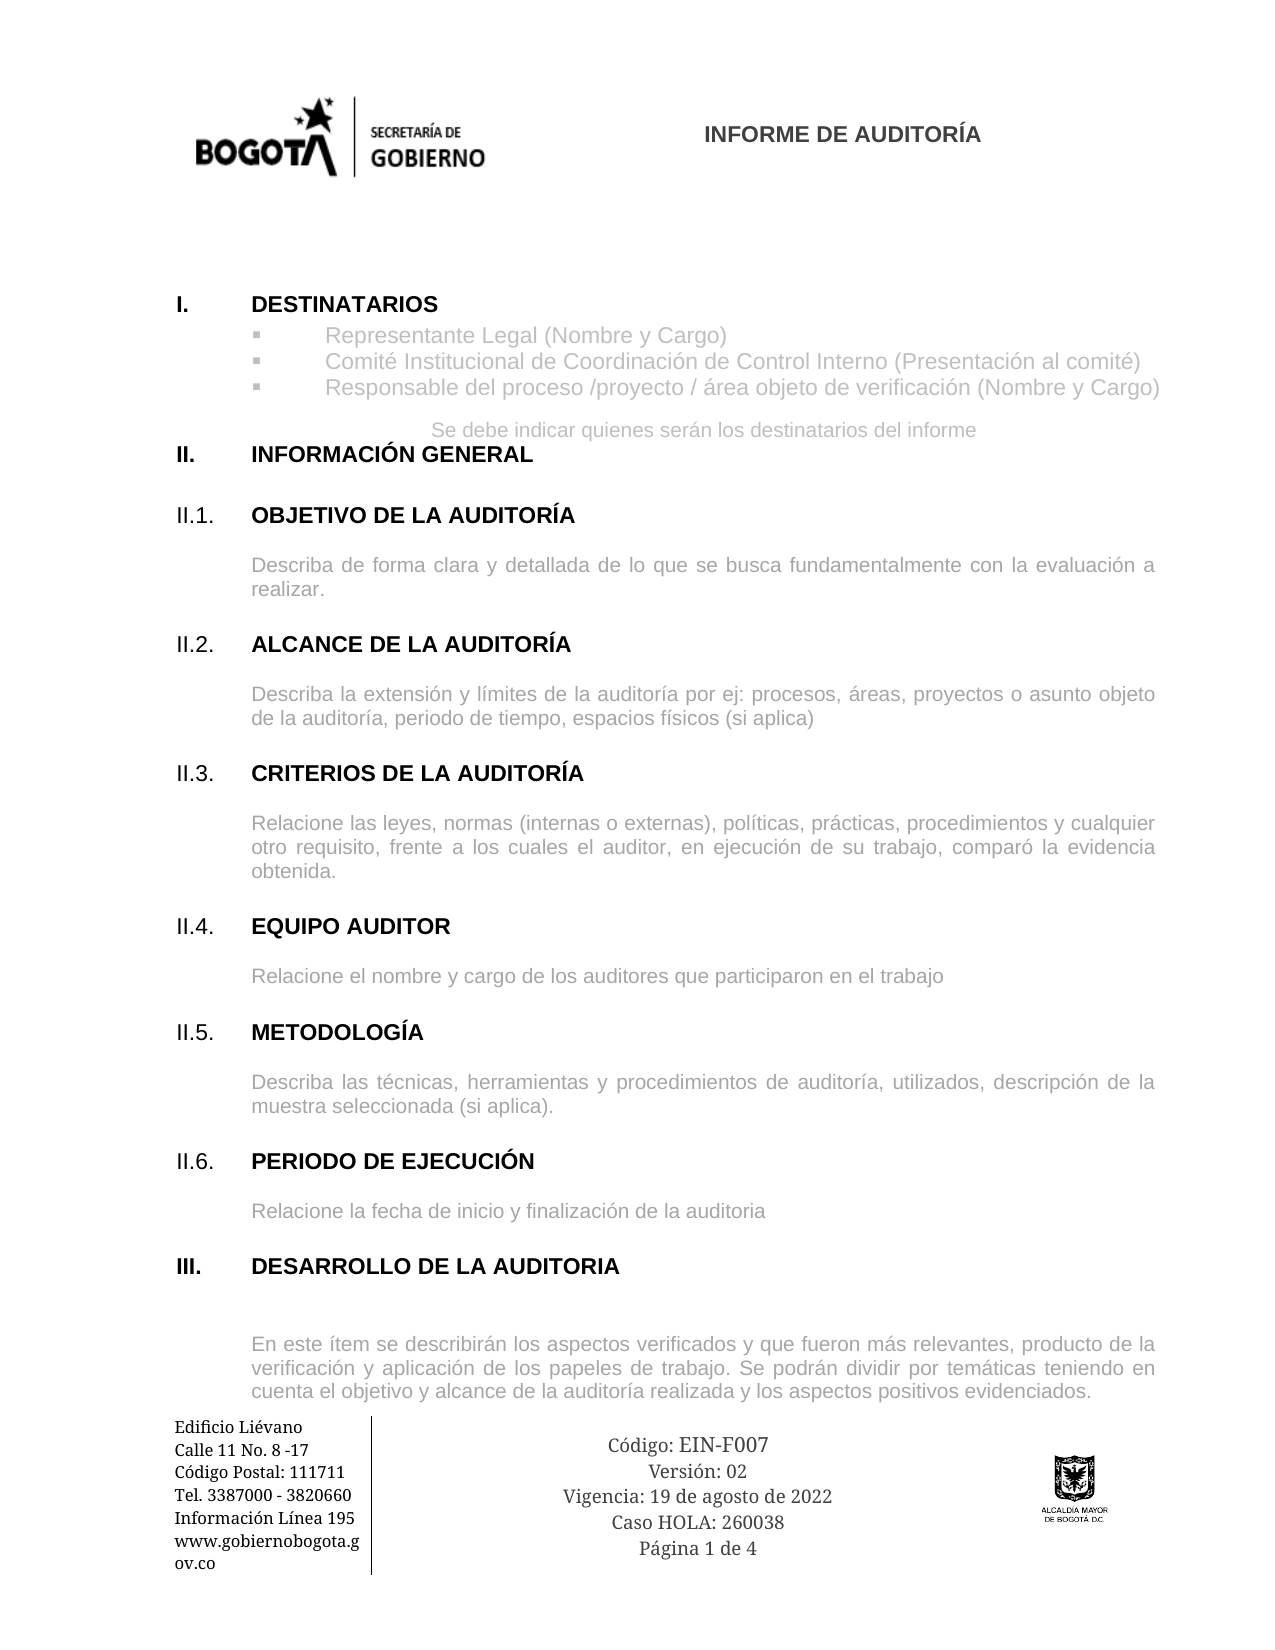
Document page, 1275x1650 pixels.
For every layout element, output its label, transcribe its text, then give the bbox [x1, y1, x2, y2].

list EQUIPO AUDITOR [176, 913, 1157, 939]
list OBJETIVO DE LA AUDITORÍA [176, 502, 1157, 528]
list Representante Legal (Nombre y Cargo) [251, 322, 1217, 348]
list DESTINATARIOS [176, 291, 1157, 318]
text En este ítem se describirán los aspectos verificados y que fueron más relevantes, producto de la verificación y aplicación de los papeles de trabajo. Se podrán dividir por temáticas teniendo en cuenta el objetivo y alcance de la auditoría realizada y los aspectos positivos evidenciados. [251, 1331, 1157, 1403]
text Relacione las leyes, normas (internas o externas), políticas, prácticas, procedimientos y cualquier otro requisito, frente a los cuales el auditor, en ejecución de su trabajo, comparó la evidencia obtenida. [251, 811, 1157, 883]
list INFORMACIÓN GENERAL [176, 441, 1157, 468]
list PERIODO DE EJECUCIÓN [176, 1148, 1157, 1174]
list METODOLOGÍA [176, 1018, 1157, 1045]
text Describa la extensión y límites de la auditoría por ej: procesos, áreas, proyectos o asunto objeto de la auditoría, periodo de tiempo, espacios físicos (si aplica) [251, 682, 1157, 730]
text Relacione la fecha de inicio y finalización de la auditoria [251, 1199, 1157, 1223]
list DESARROLLO DE LA AUDITORIA [176, 1253, 1157, 1279]
text Relacione el nombre y cargo de los auditores que participaron en el trabajo [251, 964, 1157, 988]
picture [170, 73, 500, 195]
text Describa de forma clara y detallada de lo que se busca fundamentalmente con la evaluación a realizar. [251, 553, 1157, 601]
list CRITERIOS DE LA AUDITORÍA [176, 760, 1157, 786]
list Responsable del proceso /proyecto / área objeto de verificación (Nombre y Cargo) [251, 374, 1217, 401]
list Comité Institucional de Coordinación de Control Interno (Presentación al comité) [251, 348, 1231, 374]
text Describa las técnicas, herramientas y procedimientos de auditoría, utilizados, descripción de la muestra seleccionada (si aplica). [251, 1069, 1157, 1117]
text Se debe indicar quienes serán los destinatarios del informe [251, 417, 1157, 441]
list ALCANCE DE LA AUDITORÍA [176, 631, 1157, 657]
picture [1041, 1455, 1108, 1522]
